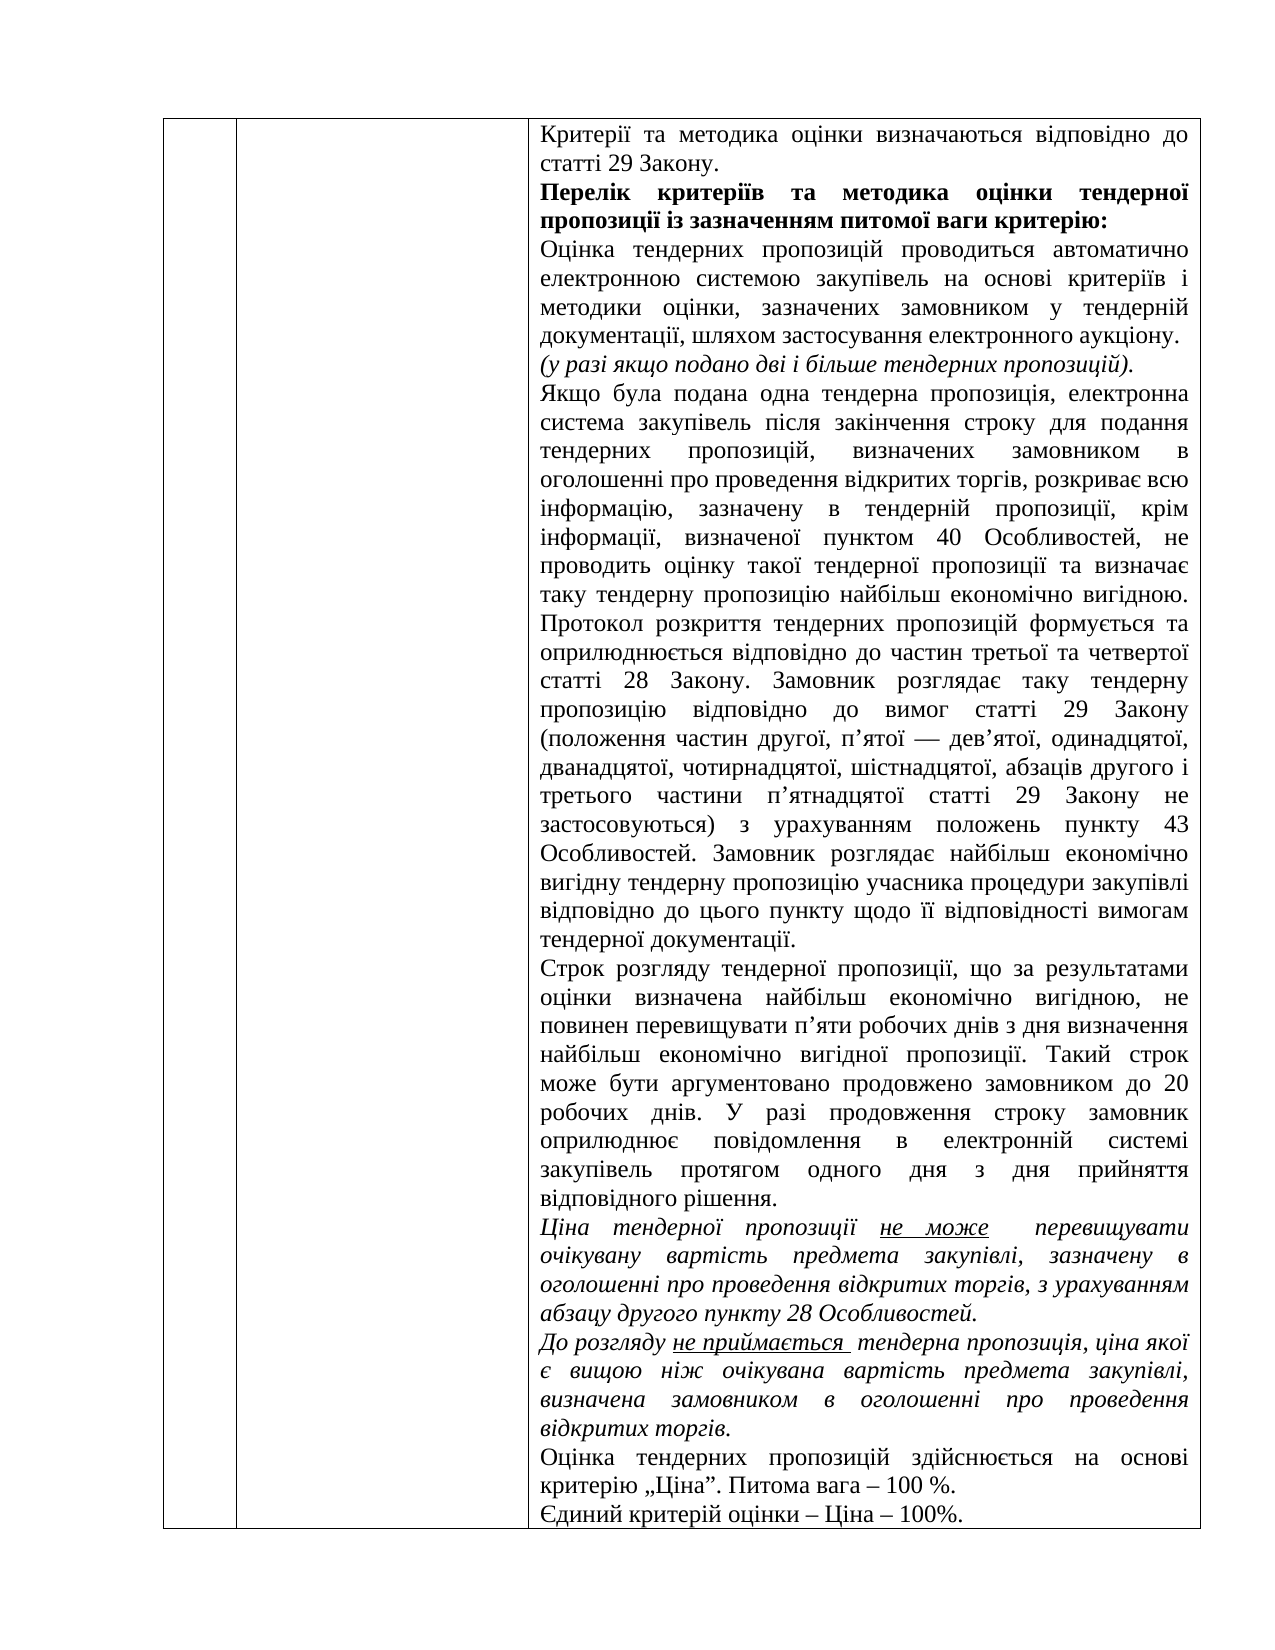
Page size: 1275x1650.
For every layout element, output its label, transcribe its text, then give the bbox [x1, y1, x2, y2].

table_cell 1 [164, 119, 236, 1528]
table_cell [529, 119, 1200, 1528]
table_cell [237, 119, 528, 1528]
